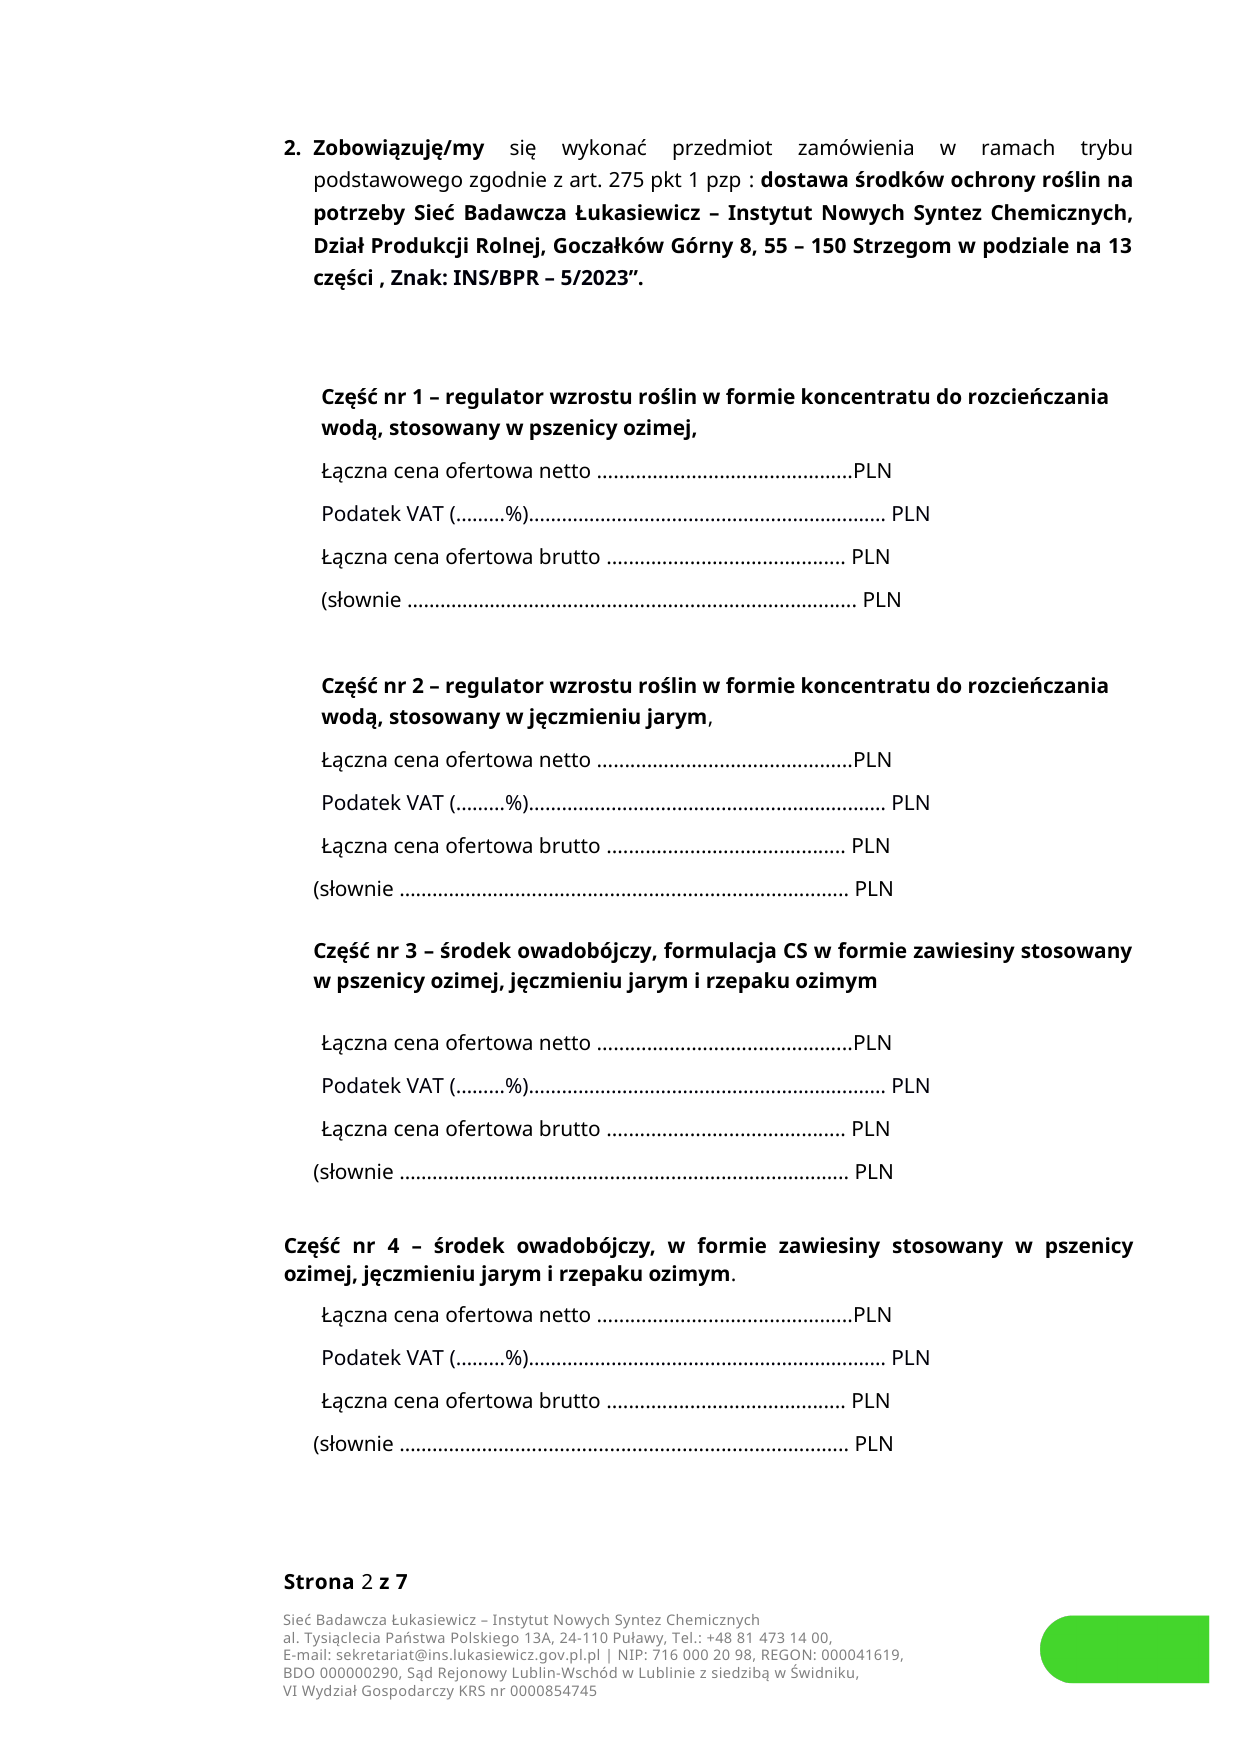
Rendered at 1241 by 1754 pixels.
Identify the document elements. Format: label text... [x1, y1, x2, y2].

text Część nr 3 – środek owadobójczy, formulacja CS w formie zawiesiny stosowany w pszenicy ozimej, jęczmieniu jarym i rzepaku ozimym [313, 936, 1134, 995]
list Zobowiązuję/my się wykonać przedmiot zamówienia w ramach trybu podstawowego zgodnie z art. 275 pkt 1 pzp : dostawa środków ochrony roślin na potrzeby Sieć Badawcza Łukasiewicz – Instytut Nowych Syntez Chemicznych, Dział Produkcji Rolnej, Goczałków Górny 8, 55 – 150 Strzegom w podziale na 13 części , Znak: INS/BPR – 5/2023”. [283, 133, 1134, 292]
text Łączna cena ofertowa brutto ........................................... PLN [321, 831, 1134, 860]
text (słownie ………………............................................................... PLN [321, 585, 1134, 613]
text Podatek VAT (………%)………………..………………….……………..…… PLN [321, 1343, 1134, 1372]
text Łączna cena ofertowa netto ..............................................PLN [321, 745, 1134, 773]
text Łączna cena ofertowa netto ..............................................PLN [321, 1028, 1134, 1056]
text (słownie ………………............................................................... PLN [313, 1157, 1134, 1185]
picture [1036, 1611, 1239, 1752]
text Łączna cena ofertowa brutto ........................................... PLN [321, 1386, 1134, 1415]
text Podatek VAT (………%)………………..………………….……………..…… PLN [321, 499, 1134, 527]
text (słownie ………………............................................................... PLN [313, 874, 1134, 903]
text Łączna cena ofertowa netto ..............................................PLN [321, 456, 1134, 484]
text Łączna cena ofertowa netto ..............................................PLN [321, 1300, 1134, 1328]
text Podatek VAT (………%)………………..………………….……………..…… PLN [321, 1071, 1134, 1099]
text Część nr 2 – regulator wzrostu roślin w formie koncentratu do rozcieńczania wodą, stosowany w jęczmieniu jarym, [321, 671, 1134, 730]
text Podatek VAT (………%)………………..………………….……………..…… PLN [321, 788, 1134, 817]
text (słownie ………………............................................................... PLN [313, 1429, 1134, 1458]
text Łączna cena ofertowa brutto ........................................... PLN [321, 542, 1134, 570]
text Łączna cena ofertowa brutto ........................................... PLN [321, 1114, 1134, 1142]
text Część nr 4 – środek owadobójczy, w formie zawiesiny stosowany w pszenicy ozimej, jęczmieniu jarym i rzepaku ozimym. [283, 1231, 1134, 1288]
text Część nr 1 – regulator wzrostu roślin w formie koncentratu do rozcieńczania wodą, stosowany w pszenicy ozimej, [321, 382, 1134, 441]
